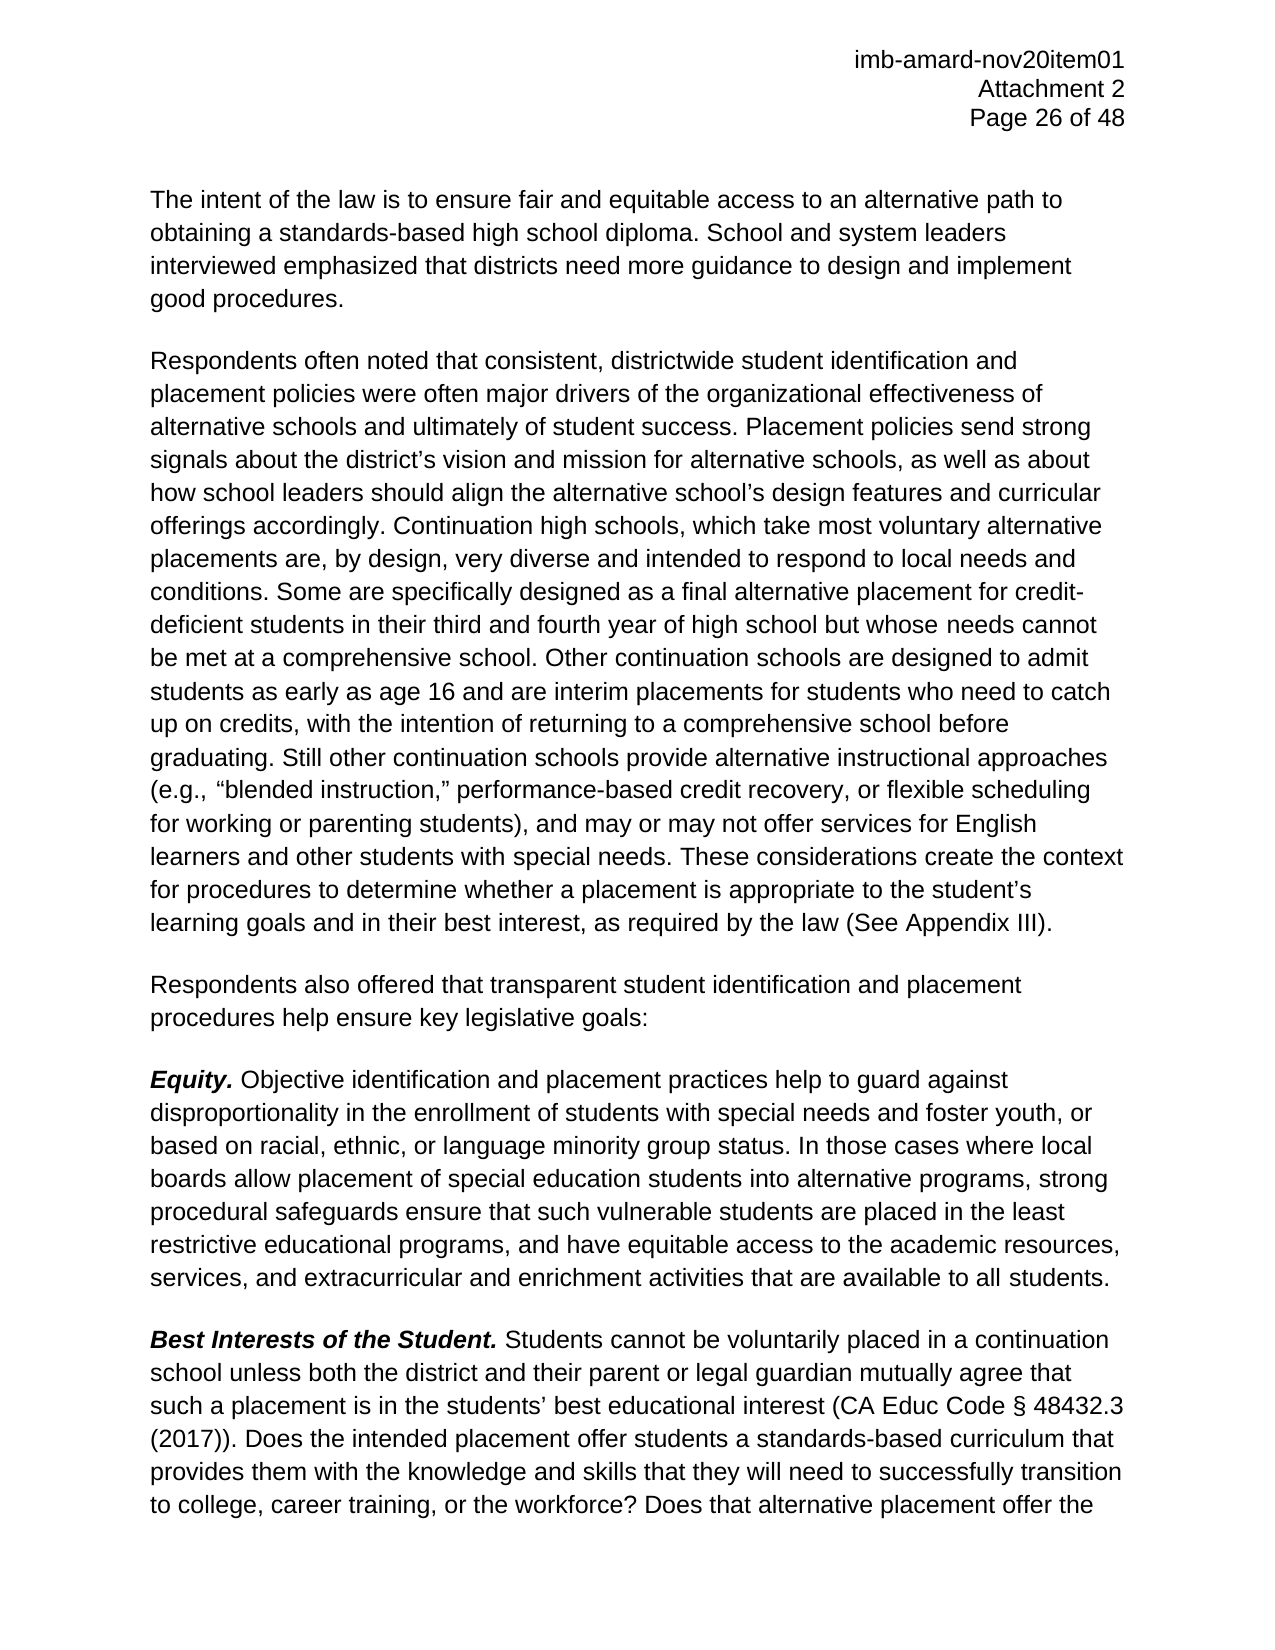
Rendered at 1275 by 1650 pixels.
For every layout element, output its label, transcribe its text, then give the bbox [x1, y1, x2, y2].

text Equity. Objective identification and placement practices help to guard against disproportionality in the enrollment of students with special needs and foster youth, or based on racial, ethnic, or language minority group status. In those cases where local boards allow placement of special education students into alternative programs, strong procedural safeguards ensure that such vulnerable students are placed in the least restrictive educational programs, and have equitable access to the academic resources, services, and extracurricular and enrichment activities that are available to all students. [150, 1065, 1125, 1292]
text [150, 185, 1125, 313]
text Respondents often noted that consistent, districtwide student identification and placement policies were often major drivers of the organizational effectiveness of alternative schools and ultimately of student success. Placement policies send strong signals about the district’s vision and mission for alternative schools, as well as about how school leaders should align the alternative school’s design features and curricular offerings accordingly. Continuation high schools, which take most voluntary alternative placements are, by design, very diverse and intended to respond to local needs and conditions. Some are specifically designed as a final alternative placement for credit-deficient students in their third and fourth year of high school but whose needs cannot be met at a comprehensive school. Other continuation schools are designed to admit students as early as age 16 and are interim placements for students who need to catch up on credits, with the intention of returning to a comprehensive school before graduating. Still other continuation schools provide alternative instructional approaches (e.g., “blended instruction,” performance-based credit recovery, or flexible scheduling for working or parenting students), and may or may not offer services for English learners and other students with special needs. These considerations create the context for procedures to determine whether a placement is appropriate to the student’s learning goals and in their best interest, as required by the law (See Appendix III). [150, 346, 1125, 936]
text Respondents also offered that transparent student identification and placement procedures help ensure key legislative goals: [150, 970, 1125, 1032]
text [150, 1325, 1125, 1519]
